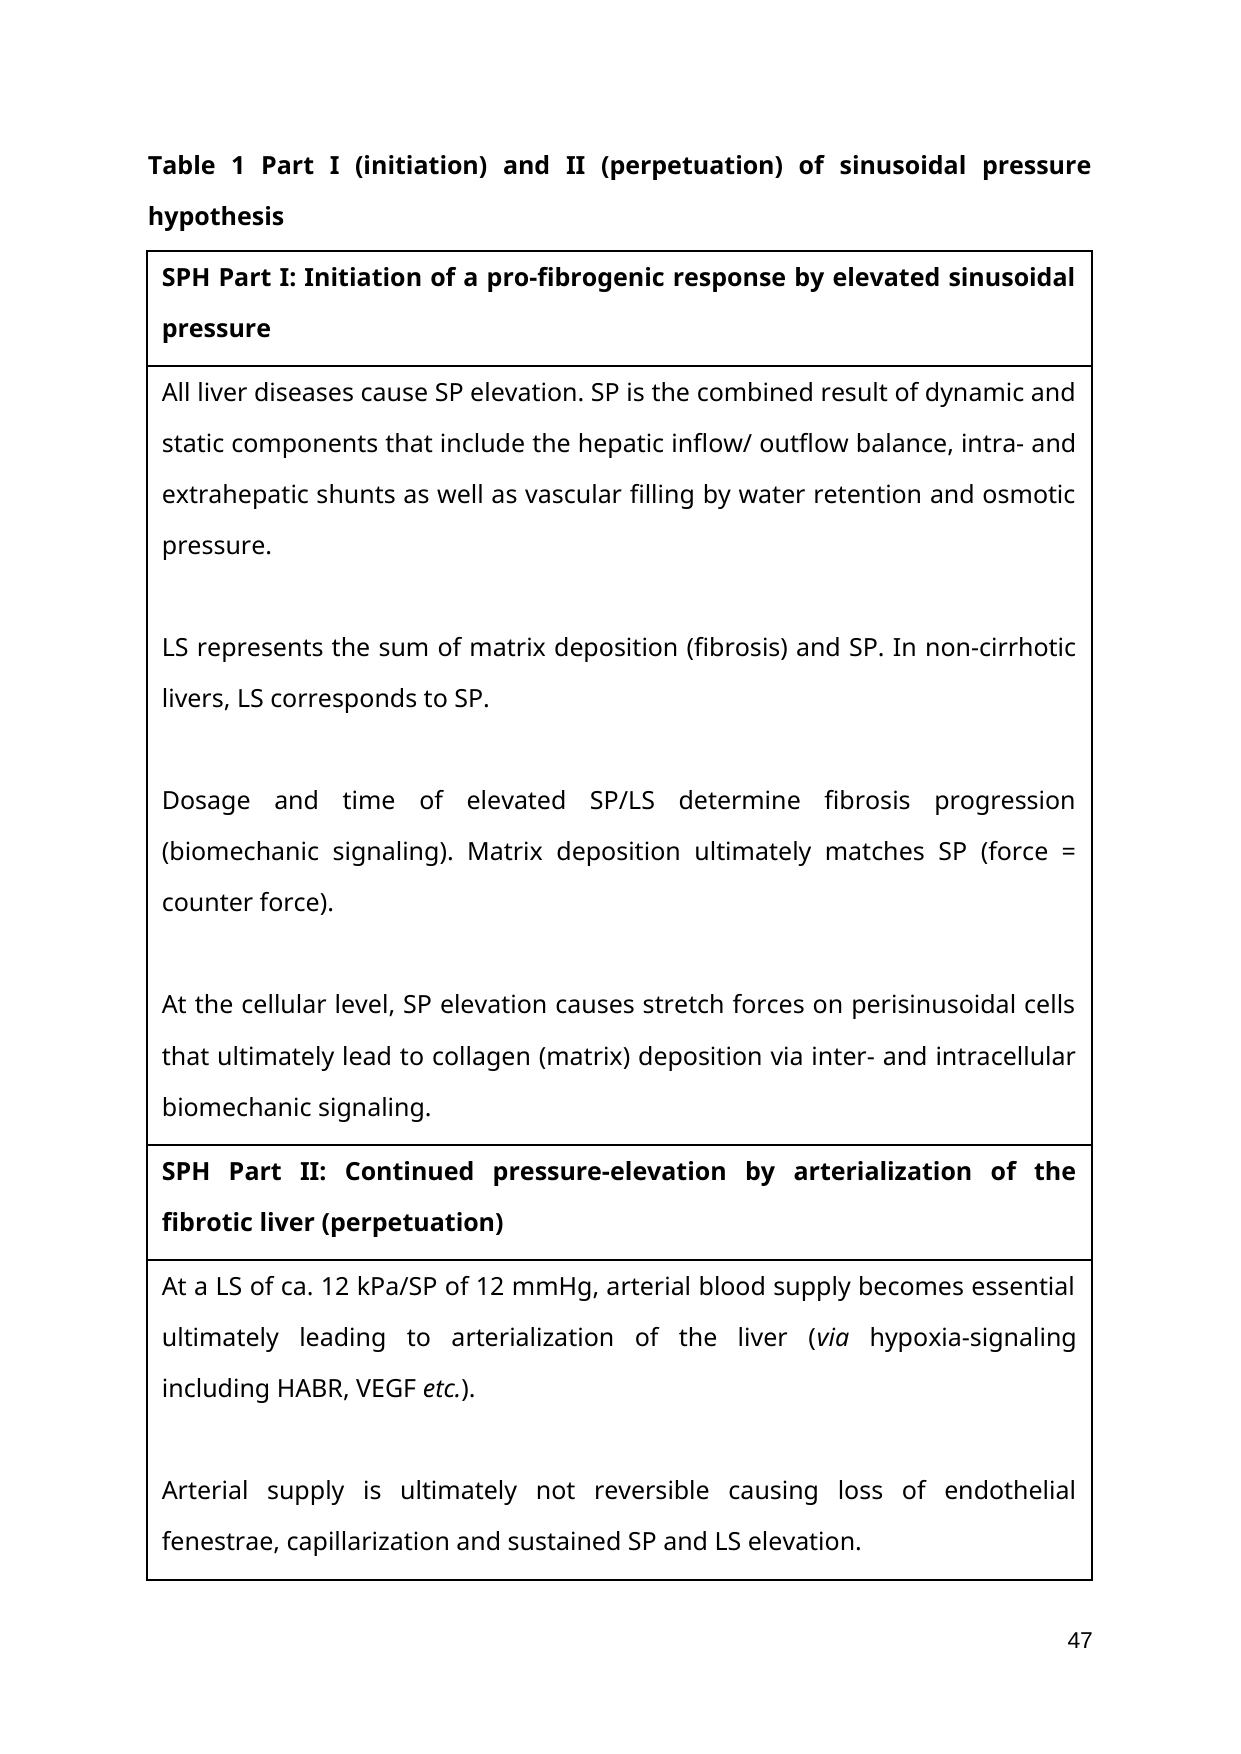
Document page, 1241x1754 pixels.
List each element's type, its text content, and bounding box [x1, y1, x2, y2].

text Table 1 Part I (initiation) and II (perpetuation) of sinusoidal pressure hypothesis [148, 148, 1093, 233]
table_header SPH Part I: Initiation of a pro-fibrogenic response by elevated sinusoidal pressure [148, 252, 1091, 365]
table_cell All liver diseases cause SP elevation. SP is the combined result of dynamic and static components that include the hepatic inflow/ outflow balance, intra- and extrahepatic shunts as well as vascular filling by water retention and osmotic pressure. LS represents the sum of matrix deposition (fibrosis) and SP. In non-cirrhotic livers, LS corresponds to SP. Dosage and time of elevated SP/LS determine fibrosis progression (biomechanic signaling). Matrix deposition ultimately matches SP (force = counter force). At the cellular level, SP elevation causes stretch forces on perisinusoidal cells that ultimately lead to collagen (matrix) deposition via inter- and intracellular biomechanic signaling. [148, 367, 1091, 1144]
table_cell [148, 1261, 1091, 1579]
table_cell SPH Part II: Continued pressure-elevation by arterialization of the fibrotic liver (perpetuation) [148, 1146, 1091, 1259]
